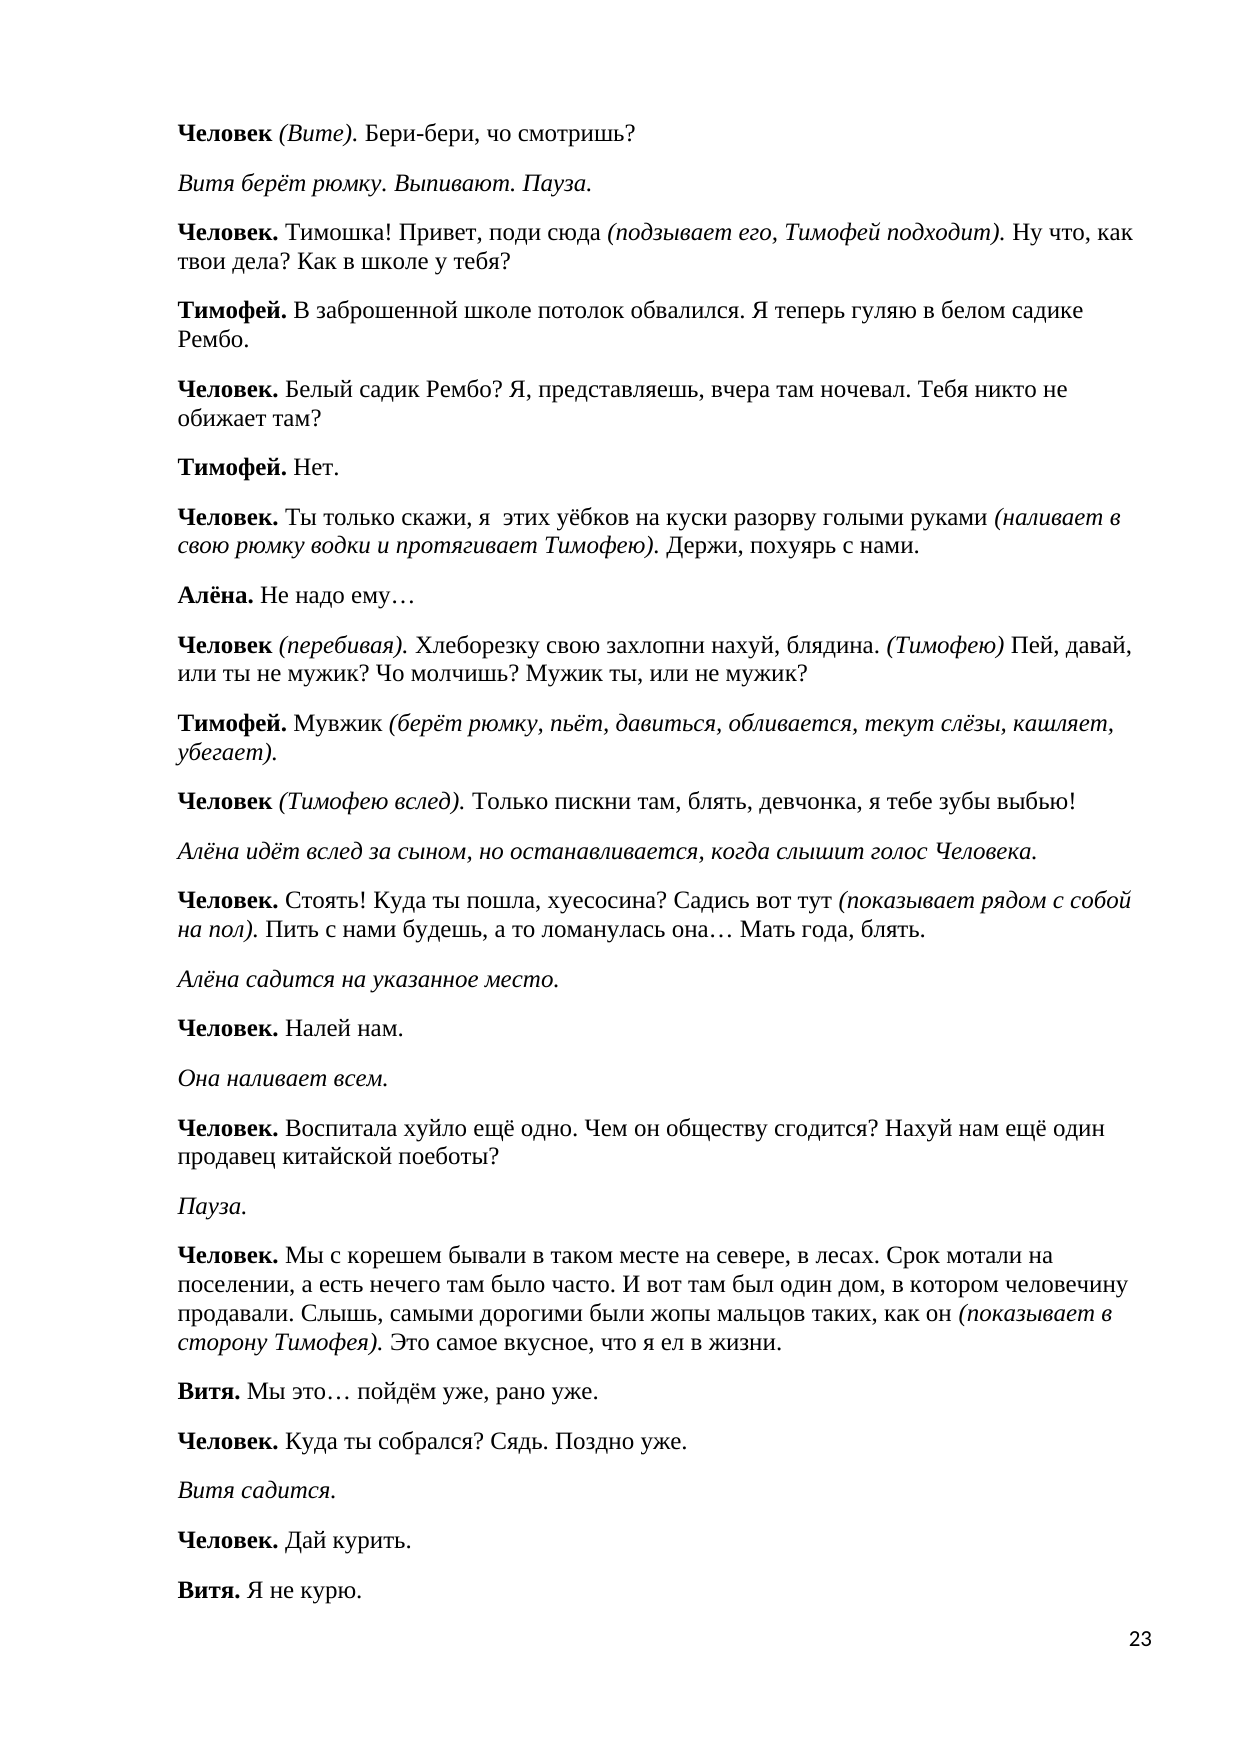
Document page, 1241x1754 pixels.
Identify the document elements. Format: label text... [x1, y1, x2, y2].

text Человек. Ты только скажи, я этих уёбков на куски разорву голыми руками (наливает в свою рюмку водки и протягивает Тимофею). Держи, похуярь с нами. [177, 502, 1152, 559]
text Алёна. Не надо ему… [177, 580, 1152, 609]
text Алёна садится на указанное место. [177, 964, 1152, 993]
text Человек. Белый садик Рембо? Я, представляешь, вчера там ночевал. Тебя никто не обижает там? [177, 374, 1152, 431]
text Она наливает всем. [177, 1063, 1152, 1092]
text Тимофей. Нет. [177, 452, 1152, 481]
text Человек (Вите). Бери-бери, чо смотришь? [177, 118, 1152, 147]
text Человек (перебивая). Хлеборезку свою захлопни нахуй, блядина. (Тимофею) Пей, давай, или ты не мужик? Чо молчишь? Мужик ты, или не мужик? [177, 630, 1152, 687]
text Витя. Я не курю. [177, 1575, 1152, 1603]
text Пауза. [177, 1191, 1152, 1220]
text Человек. Стоять! Куда ты пошла, хуесосина? Садись вот тут (показывает рядом с собой на пол). Пить с нами будешь, а то ломанулась она… Мать года, блять. [177, 886, 1152, 943]
text Витя садится. [177, 1476, 1152, 1504]
text Человек. Дай курить. [177, 1525, 1152, 1554]
text Человек. Мы с корешем бывали в таком месте на севере, в лесах. Срок мотали на поселении, а есть нечего там было часто. И вот там был один дом, в котором человечину продавали. Слышь, самыми дорогими были жопы мальцов таких, как он (показывает в сторону Тимофея). Это самое вкусное, что я ел в жизни. [177, 1241, 1152, 1356]
text Человек. Тимошка! Привет, поди сюда (подзывает его, Тимофей подходит). Ну что, как твои дела? Как в школе у тебя? [177, 217, 1152, 275]
text Алёна идёт вслед за сыном, но останавливается, когда слышит голос Человека. [177, 836, 1152, 865]
text Тимофей. В заброшенной школе потолок обвалился. Я теперь гуляю в белом садике Рембо. [177, 296, 1152, 353]
text Витя берёт рюмку. Выпивают. Пауза. [177, 168, 1152, 196]
text Витя. Мы это… пойдём уже, рано уже. [177, 1376, 1152, 1405]
text Человек (Тимофею вслед). Только пискни там, блять, девчонка, я тебе зубы выбью! [177, 786, 1152, 815]
text Человек. Воспитала хуйло ещё одно. Чем он обществу сгодится? Нахуй нам ещё один продавец китайской поеботы? [177, 1113, 1152, 1170]
text Человек. Куда ты собрался? Сядь. Поздно уже. [177, 1426, 1152, 1455]
text Человек. Налей нам. [177, 1013, 1152, 1042]
text Тимофей. Мувжик (берёт рюмку, пьёт, давиться, обливается, текут слёзы, кашляет, убегает). [177, 708, 1152, 766]
